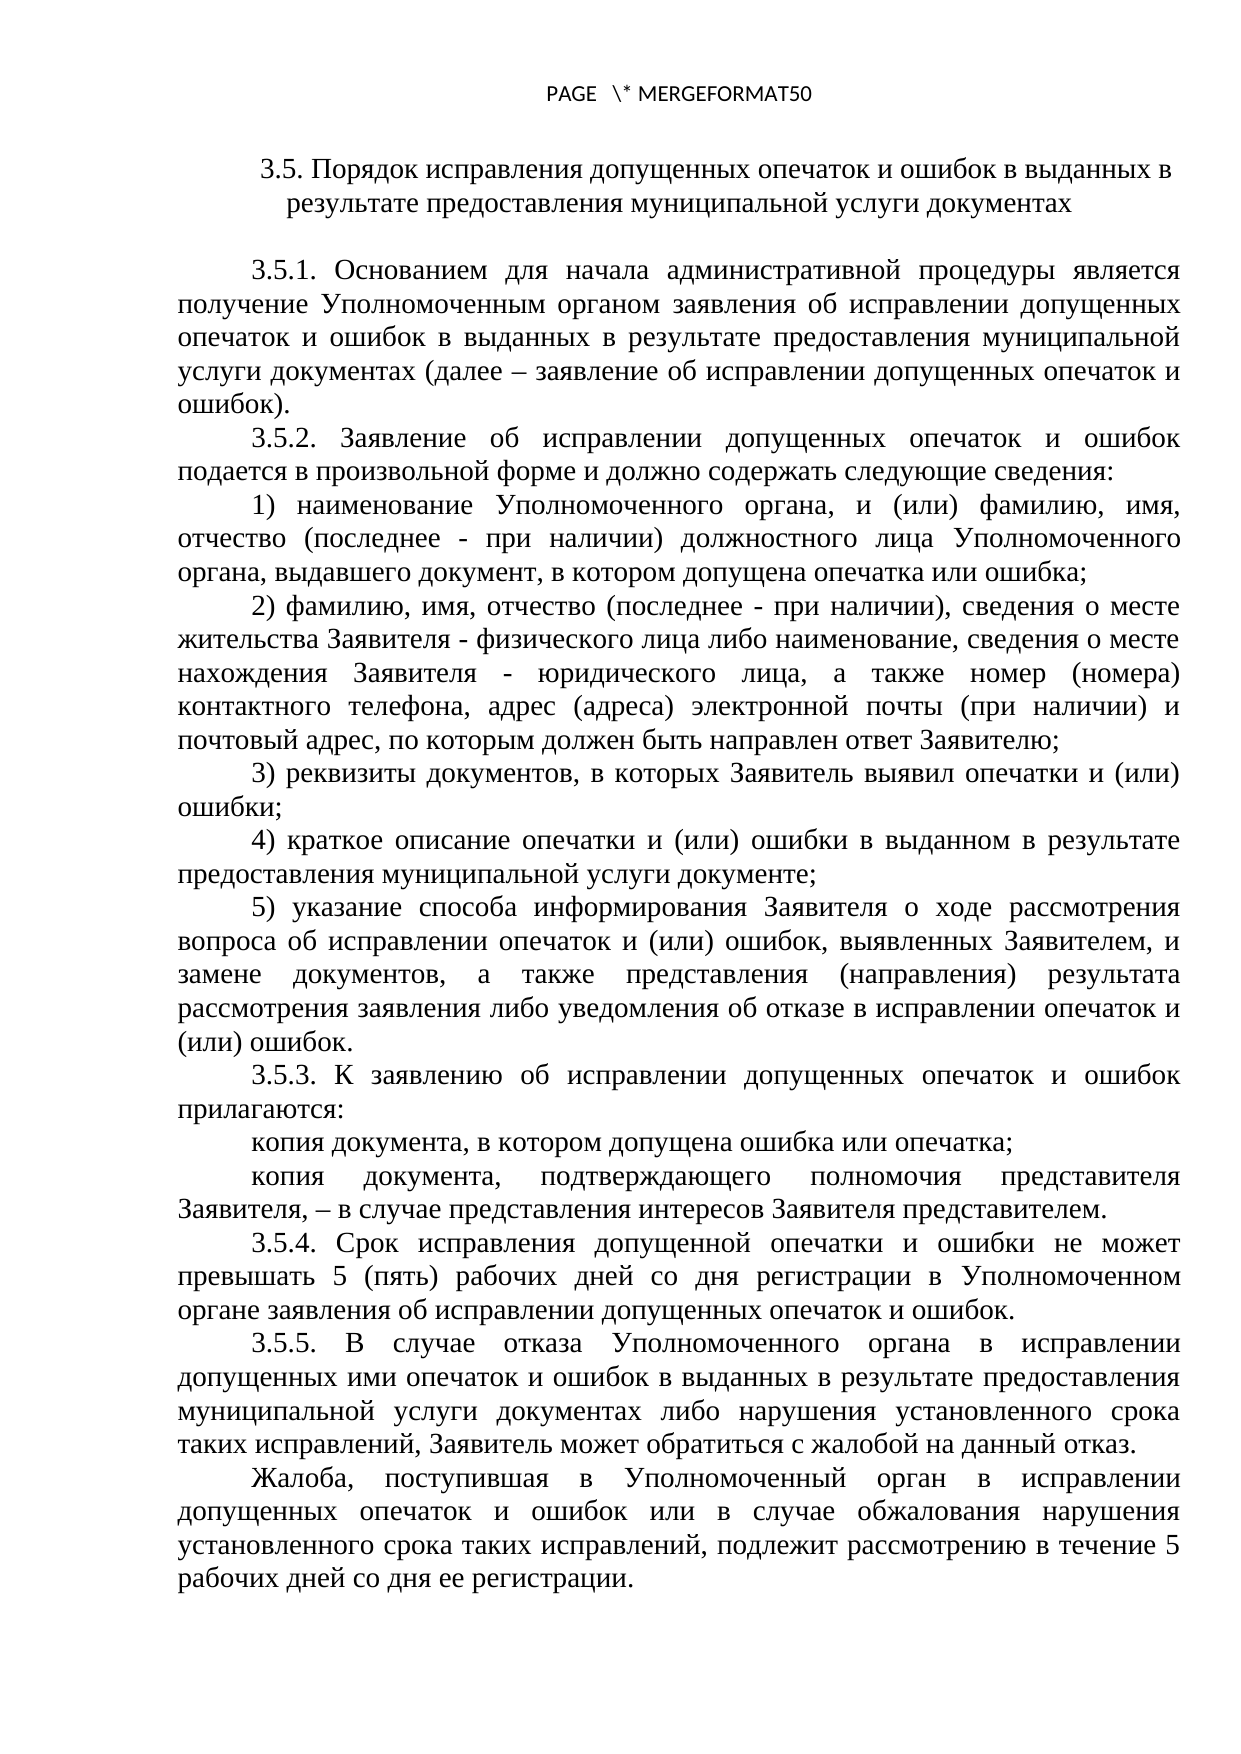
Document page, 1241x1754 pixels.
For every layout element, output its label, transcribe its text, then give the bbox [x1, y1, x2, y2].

text 4) краткое описание опечатки и (или) ошибки в выданном в результате предоставления муниципальной услуги документе; [177, 822, 1181, 889]
text 3.5.3. К заявлению об исправлении допущенных опечаток и ошибок прилагаются: [177, 1057, 1181, 1124]
text 3.5.4. Срок исправления допущенной опечатки и ошибки не может превышать 5 (пять) рабочих дней со дня регистрации в Уполномоченном органе заявления об исправлении допущенных опечаток и ошибок. [177, 1225, 1181, 1326]
text 3) реквизиты документов, в которых Заявитель выявил опечатки и (или) ошибки; [177, 755, 1181, 822]
text 1) наименование Уполномоченного органа, и (или) фамилию, имя, отчество (последнее - при наличии) должностного лица Уполномоченного органа, выдавшего документ, в котором допущена опечатка или ошибка; [177, 487, 1181, 588]
text копия документа, в котором допущена ошибка или опечатка; [177, 1124, 1181, 1158]
text Жалоба, поступившая в Уполномоченный орган в исправлении допущенных опечаток и ошибок или в случае обжалования нарушения установленного срока таких исправлений, подлежит рассмотрению в течение 5 рабочих дней со дня ее регистрации. [177, 1460, 1181, 1594]
text 5) указание способа информирования Заявителя о ходе рассмотрения вопроса об исправлении опечаток и (или) ошибок, выявленных Заявителем, и замене документов, а также представления (направления) результата рассмотрения заявления либо уведомления об отказе в исправлении опечаток и (или) ошибок. [177, 889, 1181, 1057]
text копия документа, подтверждающего полномочия представителя Заявителя, – в случае представления интересов Заявителя представителем. [177, 1158, 1181, 1225]
text 3.5.1. Основанием для начала административной процедуры является получение Уполномоченным органом заявления об исправлении допущенных опечаток и ошибок в выданных в результате предоставления муниципальной услуги документах (далее – заявление об исправлении допущенных опечаток и ошибок). [177, 252, 1181, 420]
text 2) фамилию, имя, отчество (последнее - при наличии), сведения о месте жительства Заявителя - физического лица либо наименование, сведения о месте нахождения Заявителя - юридического лица, а также номер (номера) контактного телефона, адрес (адреса) электронной почты (при наличии) и почтовый адрес, по которым должен быть направлен ответ Заявителю; [177, 588, 1181, 755]
text 3.5.2. Заявление об исправлении допущенных опечаток и ошибок подается в произвольной форме и должно содержать следующие сведения: [177, 420, 1181, 487]
text 3.5. Порядок исправления допущенных опечаток и ошибок в выданных в результате предоставления муниципальной услуги документах [177, 152, 1181, 219]
text 3.5.5. В случае отказа Уполномоченного органа в исправлении допущенных ими опечаток и ошибок в выданных в результате предоставления муниципальной услуги документах либо нарушения установленного срока таких исправлений, Заявитель может обратиться с жалобой на данный отказ. [177, 1326, 1181, 1460]
